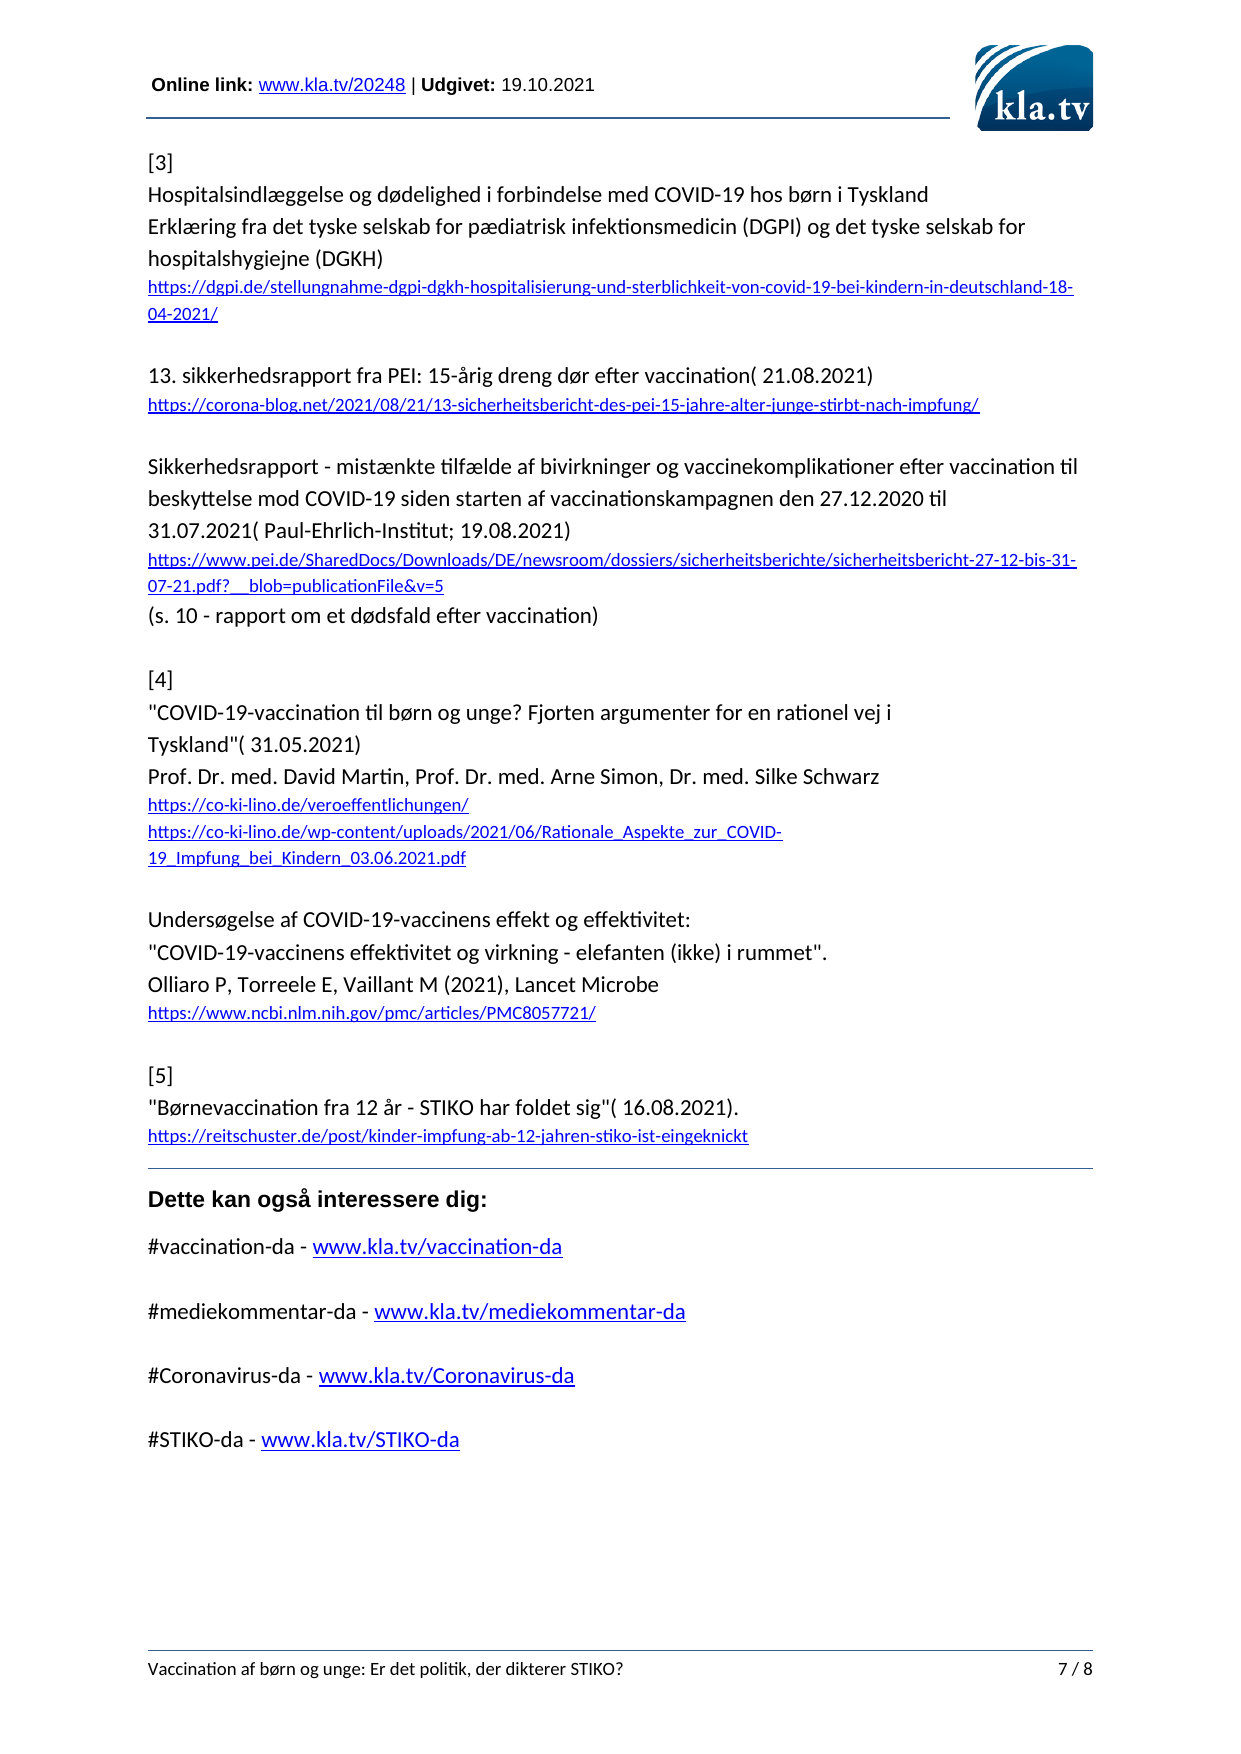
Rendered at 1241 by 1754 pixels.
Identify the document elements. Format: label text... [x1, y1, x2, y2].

text Dette kan også interessere dig: [148, 1169, 1093, 1212]
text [148, 148, 1093, 1147]
text #vaccination-da - www.kla.tv/vaccination-da #mediekommentar-da - www.kla.tv/mediekommentar-da #Coronavirus-da - www.kla.tv/Coronavirus-da #STIKO-da - www.kla.tv/STIKO-da [148, 1232, 1093, 1454]
